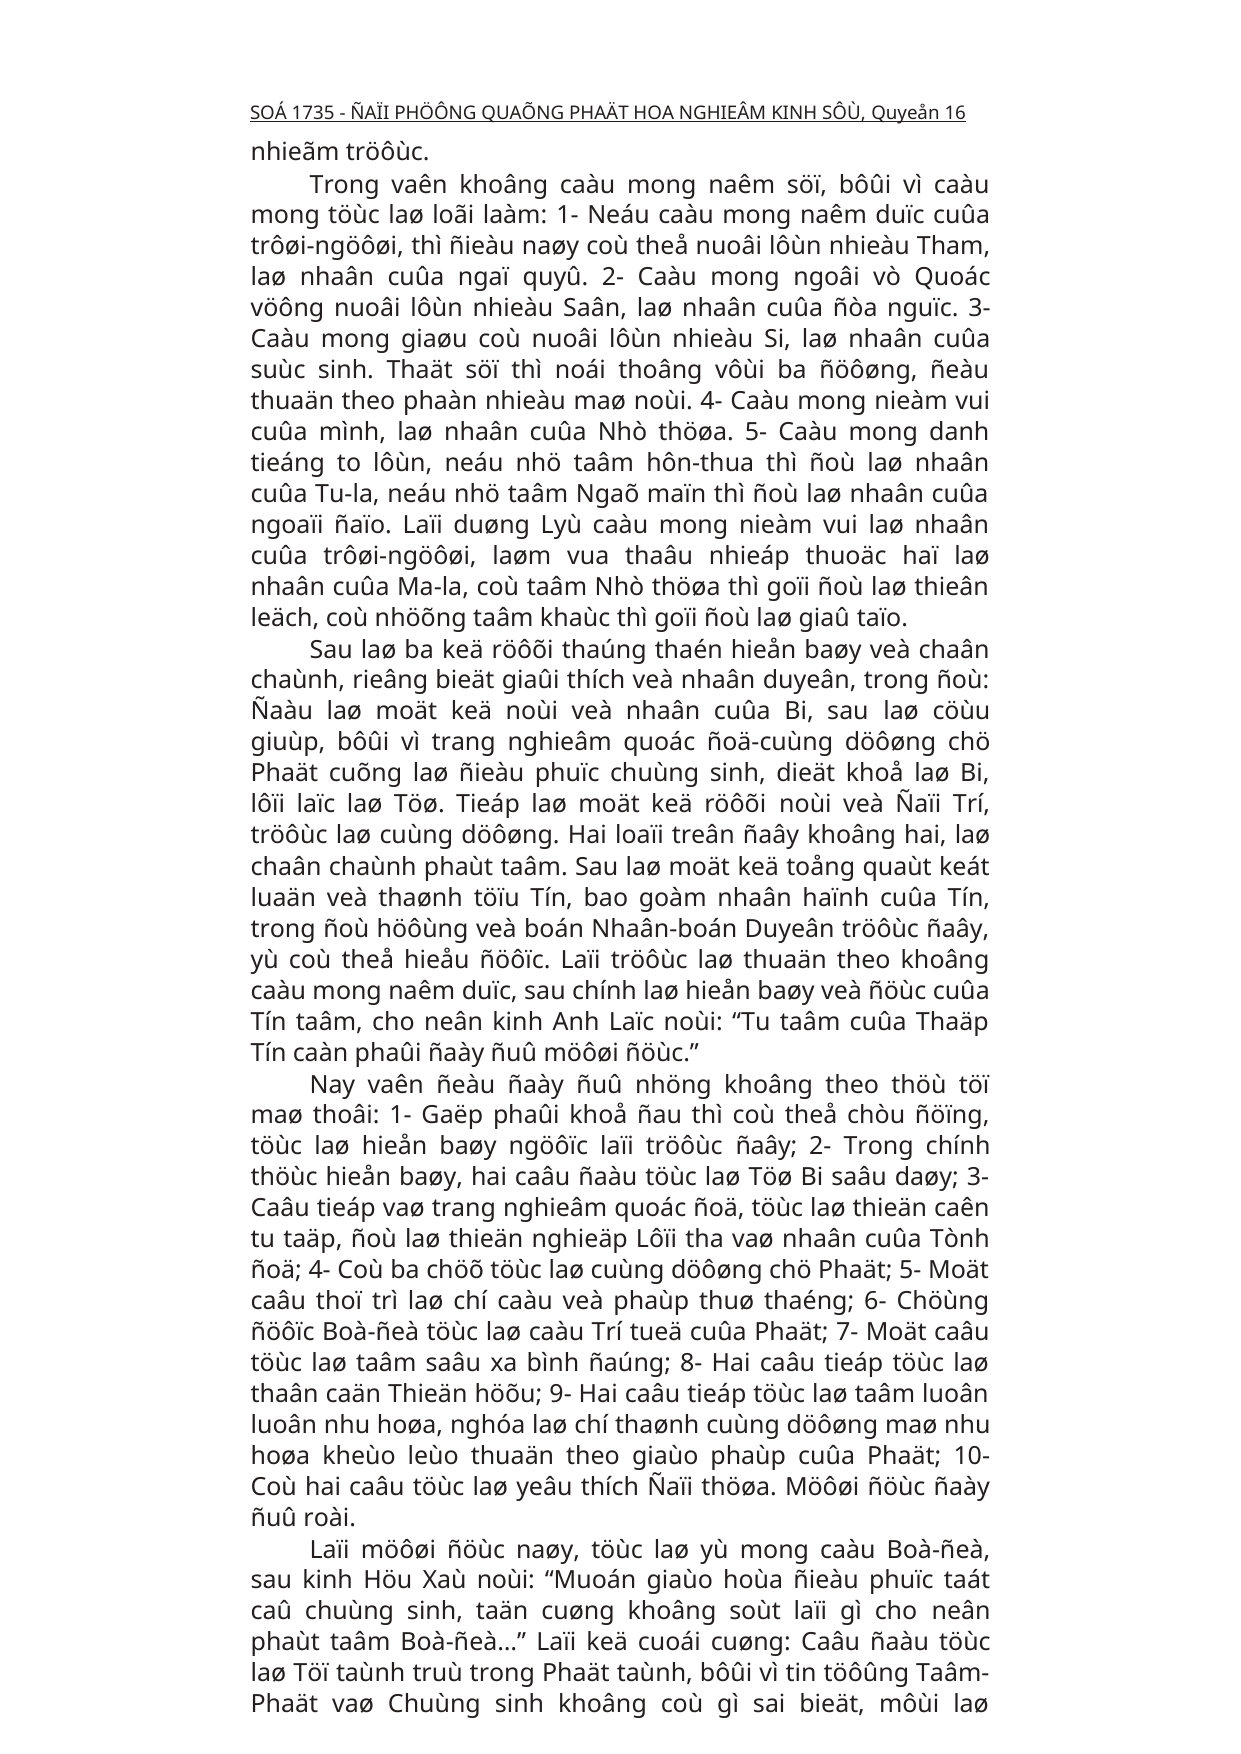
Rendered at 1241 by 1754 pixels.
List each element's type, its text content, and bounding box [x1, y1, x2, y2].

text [250, 1534, 990, 1720]
text Nay vaên ñeàu ñaày ñuû nhöng khoâng theo thöù töï maø thoâi: 1- Gaëp phaûi khoå ñau thì coù theå chòu ñöïng, töùc laø hieån baøy ngöôïc laïi tröôùc ñaây; 2- Trong chính thöùc hieån baøy, hai caâu ñaàu töùc laø Töø Bi saâu daøy; 3- Caâu tieáp vaø trang nghieâm quoác ñoä, töùc laø thieän caên tu taäp, ñoù laø thieän nghieäp Lôïi tha vaø nhaân cuûa Tònh ñoä; 4- Coù ba chöõ töùc laø cuùng döôøng chö Phaät; 5- Moät caâu thoï trì laø chí caàu veà phaùp thuø thaéng; 6- Chöùng ñöôïc Boà-ñeà töùc laø caàu Trí tueä cuûa Phaät; 7- Moät caâu töùc laø taâm saâu xa bình ñaúng; 8- Hai caâu tieáp töùc laø thaân caän Thieän höõu; 9- Hai caâu tieáp töùc laø taâm luoân luoân nhu hoøa, nghóa laø chí thaønh cuùng döôøng maø nhu hoøa kheùo leùo thuaän theo giaùo phaùp cuûa Phaät; 10- Coù hai caâu töùc laø yeâu thích Ñaïi thöøa. Möôøi ñöùc ñaày ñuû roài. [250, 1068, 990, 1534]
text Trong vaên khoâng caàu mong naêm söï, bôûi vì caàu mong töùc laø loãi laàm: 1- Neáu caàu mong naêm duïc cuûa trôøi-ngöôøi, thì ñieàu naøy coù theå nuoâi lôùn nhieàu Tham, laø nhaân cuûa ngaï quyû. 2- Caàu mong ngoâi vò Quoác vöông nuoâi lôùn nhieàu Saân, laø nhaân cuûa ñòa nguïc. 3- Caàu mong giaøu coù nuoâi lôùn nhieàu Si, laø nhaân cuûa suùc sinh. Thaät söï thì noái thoâng vôùi ba ñöôøng, ñeàu thuaän theo phaàn nhieàu maø noùi. 4- Caàu mong nieàm vui cuûa mình, laø nhaân cuûa Nhò thöøa. 5- Caàu mong danh tieáng to lôùn, neáu nhö taâm hôn-thua thì ñoù laø nhaân cuûa Tu-la, neáu nhö taâm Ngaõ maïn thì ñoù laø nhaân cuûa ngoaïi ñaïo. Laïi duøng Lyù caàu mong nieàm vui laø nhaân cuûa trôøi-ngöôøi, laøm vua thaâu nhieáp thuoäc haï laø nhaân cuûa Ma-la, coù taâm Nhò thöøa thì goïi ñoù laø thieân leäch, coù nhöõng taâm khaùc thì goïi ñoù laø giaû taïo. [250, 168, 990, 634]
text nhieãm tröôùc. [250, 135, 1065, 167]
text Sau laø ba keä röôõi thaúng thaén hieån baøy veà chaân chaùnh, rieâng bieät giaûi thích veà nhaân duyeân, trong ñoù: Ñaàu laø moät keä noùi veà nhaân cuûa Bi, sau laø cöùu giuùp, bôûi vì trang nghieâm quoác ñoä-cuùng döôøng chö Phaät cuõng laø ñieàu phuïc chuùng sinh, dieät khoå laø Bi, lôïi laïc laø Töø. Tieáp laø moät keä röôõi noùi veà Ñaïi Trí, tröôùc laø cuùng döôøng. Hai loaïi treân ñaây khoâng hai, laø chaân chaùnh phaùt taâm. Sau laø moät keä toång quaùt keát luaän veà thaønh töïu Tín, bao goàm nhaân haïnh cuûa Tín, trong ñoù höôùng veà boán Nhaân-boán Duyeân tröôùc ñaây, yù coù theå hieåu ñöôïc. Laïi tröôùc laø thuaän theo khoâng caàu mong naêm duïc, sau chính laø hieån baøy veà ñöùc cuûa Tín taâm, cho neân kinh Anh Laïc noùi: “Tu taâm cuûa Thaäp Tín caàn phaûi ñaày ñuû möôøi ñöùc.” [250, 634, 990, 1068]
